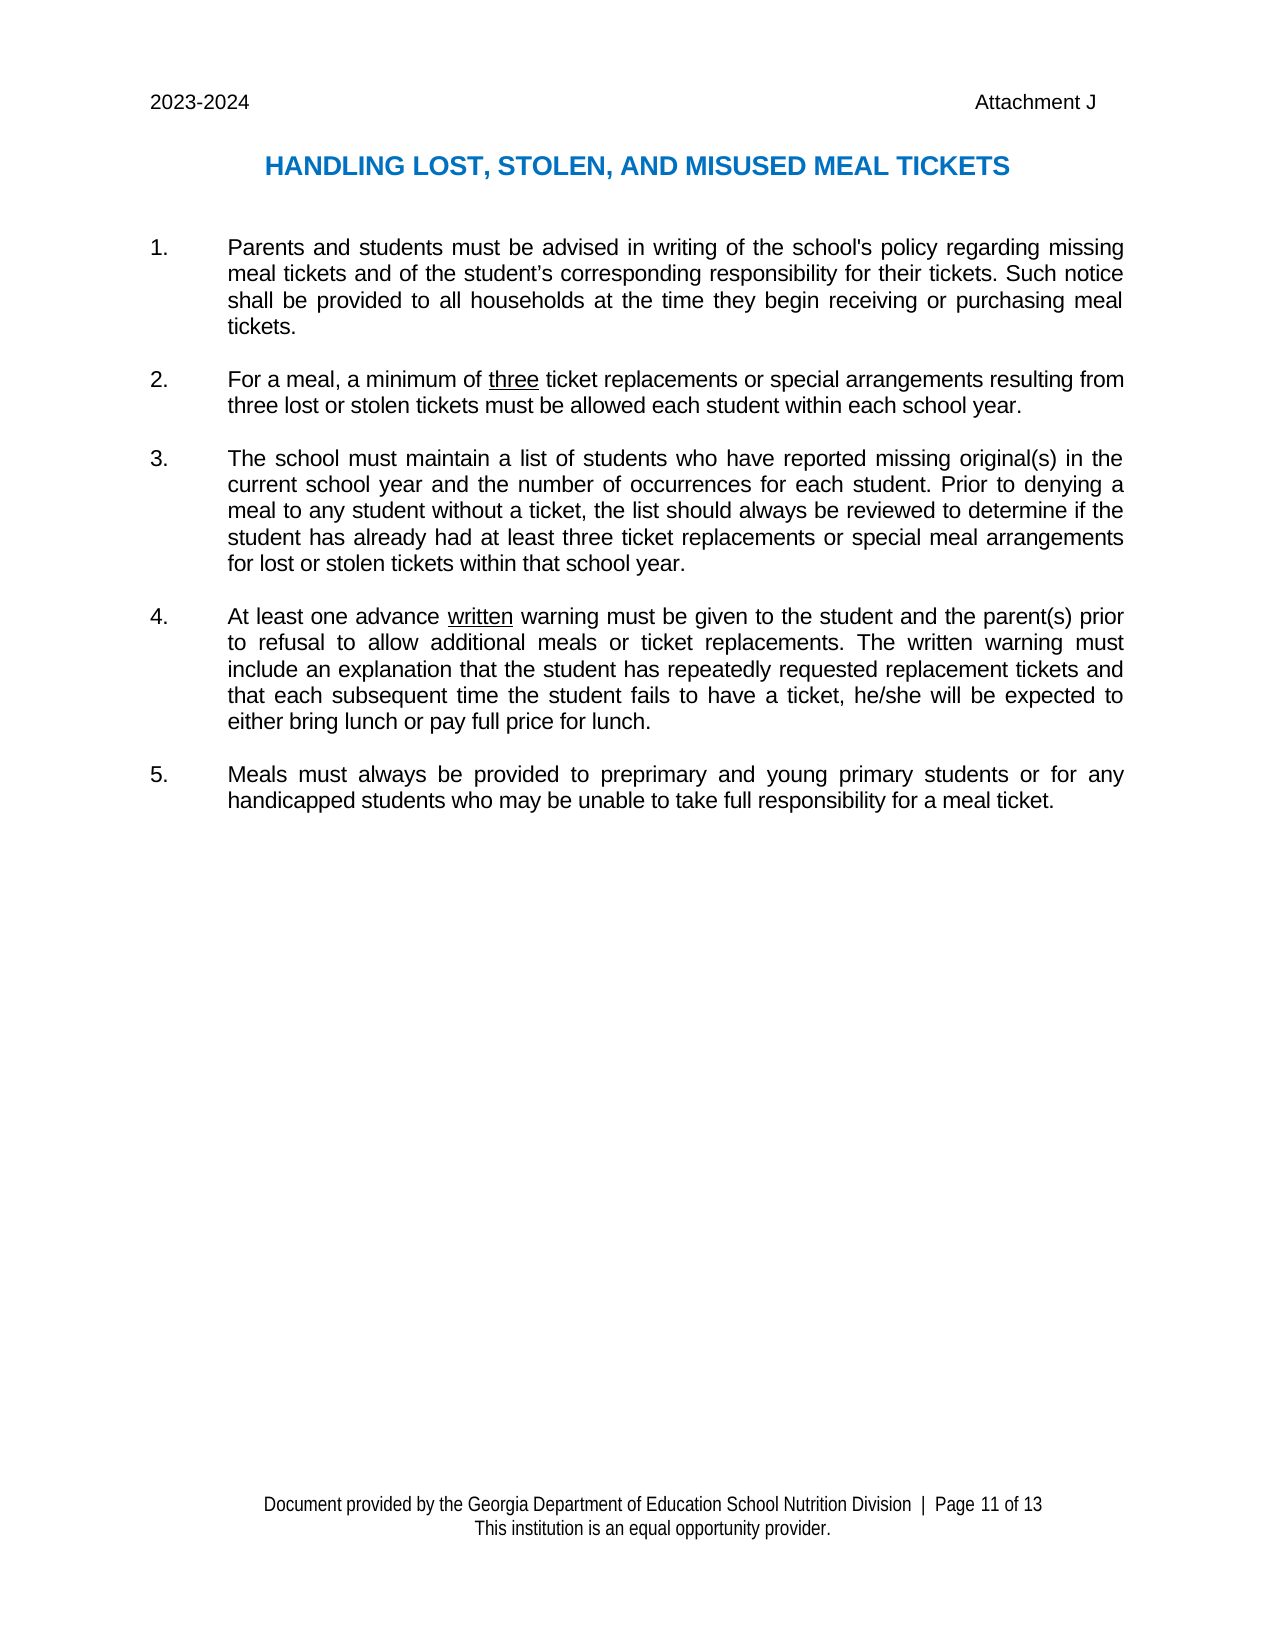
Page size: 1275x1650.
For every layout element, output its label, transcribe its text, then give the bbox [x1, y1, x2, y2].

text 4. At least one advance written warning must be given to the student and the parent(s) prior to refusal to allow additional meals or ticket replacements. The written warning must include an explanation that the student has repeatedly requested replacement tickets and that each subsequent time the student fails to have a ticket, he/she will be expected to either bring lunch or pay full price for lunch. [150, 603, 1125, 735]
text 2. For a meal, a minimum of three ticket replacements or special arrangements resulting from three lost or stolen tickets must be allowed each student within each school year. [150, 366, 1125, 418]
text HANDLING LOST, STOLEN, AND MISUSED MEAL TICKETS [150, 150, 1125, 181]
text 3. The school must maintain a list of students who have reported missing original(s) in the current school year and the number of occurrences for each student. Prior to denying a meal to any student without a ticket, the list should always be reviewed to determine if the student has already had at least three ticket replacements or special meal arrangements for lost or stolen tickets within that school year. [150, 445, 1125, 577]
text 5. Meals must always be provided to preprimary and young primary students or for any handicapped students who may be unable to take full responsibility for a meal ticket. [150, 761, 1125, 814]
text 1. Parents and students must be advised in writing of the school's policy regarding missing meal tickets and of the student’s corresponding responsibility for their tickets. Such notice shall be provided to all households at the time they begin receiving or purchasing meal tickets. [150, 234, 1125, 339]
